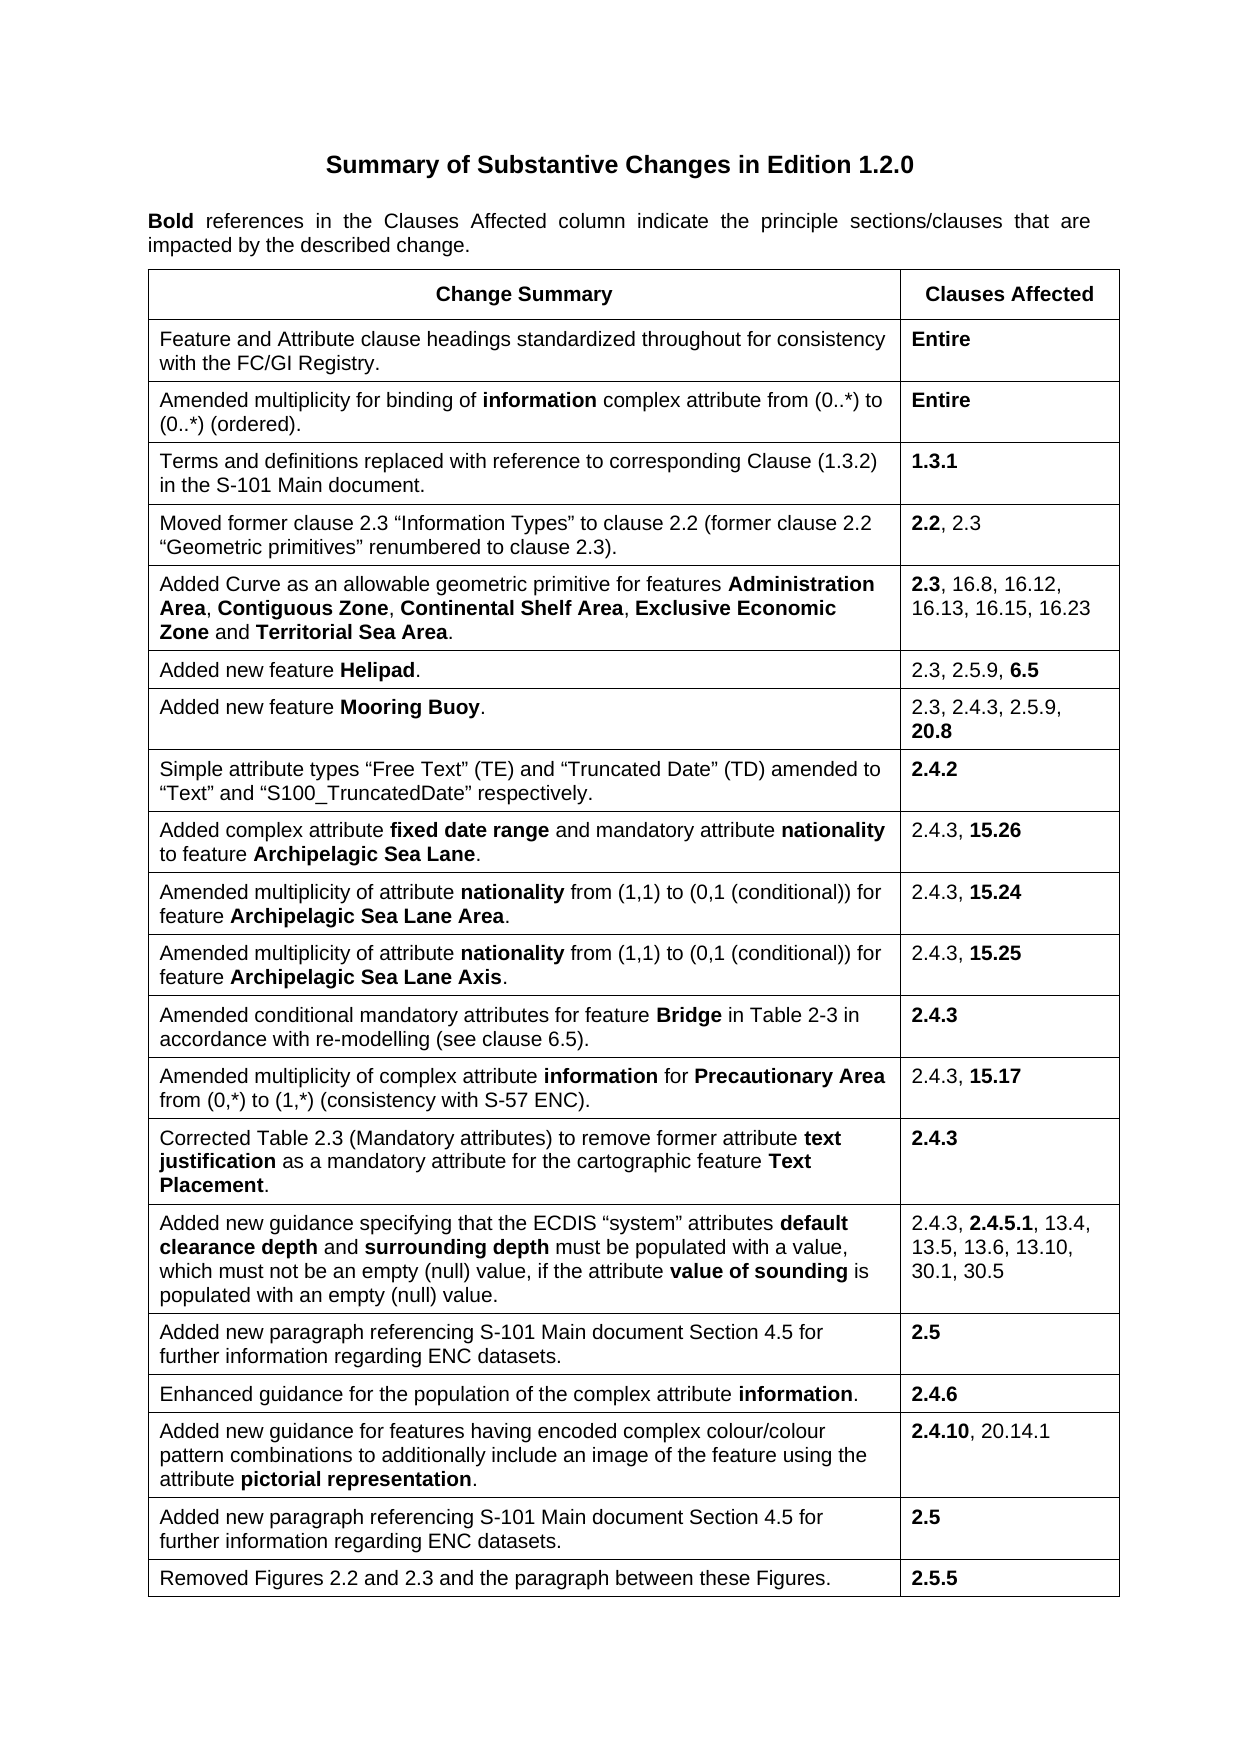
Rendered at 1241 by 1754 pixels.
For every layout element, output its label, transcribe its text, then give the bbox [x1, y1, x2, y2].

table_header Clauses Affected [901, 270, 1119, 319]
table_cell 2.4.3 [901, 996, 1119, 1057]
table_cell 2.5 [901, 1498, 1119, 1559]
table_cell Amended multiplicity for binding of information complex attribute from (0..*) to (0..*) (ordered). [149, 382, 900, 442]
table_cell Feature and Attribute clause headings standardized throughout for consistency with the FC/GI Registry. [149, 320, 900, 381]
table_cell Added new feature Mooring Buoy. [149, 689, 900, 749]
table_cell Added Curve as an allowable geometric primitive for features Administration Area, Contiguous Zone, Continental Shelf Area, Exclusive Economic Zone and Territorial Sea Area. [149, 566, 900, 650]
table_cell Added new paragraph referencing S-101 Main document Section 4.5 for further information regarding ENC datasets. [149, 1314, 900, 1374]
table_cell 2.5 [901, 1314, 1119, 1374]
table_cell 2.4.2 [901, 750, 1119, 811]
table_cell 2.4.3 [901, 1119, 1119, 1203]
table_cell Amended multiplicity of attribute nationality from (1,1) to (0,1 (conditional)) for feature Archipelagic Sea Lane Area. [149, 873, 900, 934]
text Summary of Substantive Changes in Edition 1.2.0 [148, 148, 1093, 180]
text Bold references in the Clauses Affected column indicate the principle sections/clauses that are impacted by the described change. [148, 209, 1093, 257]
table_cell Terms and definitions replaced with reference to corresponding Clause (1.3.2) in the S-101 Main document. [149, 443, 900, 503]
table_cell 2.3, 2.4.3, 2.5.9, 20.8 [901, 689, 1119, 749]
table_cell 2.4.3, 2.4.5.1, 13.4, 13.5, 13.6, 13.10, 30.1, 30.5 [901, 1205, 1119, 1313]
table_cell Added new guidance specifying that the ECDIS “system” attributes default clearance depth and surrounding depth must be populated with a value, which must not be an empty (null) value, if the attribute value of sounding is populated with an empty (null) value. [149, 1205, 900, 1313]
table_cell Added new guidance for features having encoded complex colour/colour pattern combinations to additionally include an image of the feature using the attribute pictorial representation. [149, 1413, 900, 1497]
table_cell Entire [901, 320, 1119, 381]
table_cell Entire [901, 382, 1119, 442]
table_cell 2.4.3, 15.24 [901, 873, 1119, 934]
table_cell 2.4.6 [901, 1375, 1119, 1412]
table_cell Enhanced guidance for the population of the complex attribute information. [149, 1375, 900, 1412]
table_cell Moved former clause 2.3 “Information Types” to clause 2.2 (former clause 2.2 “Geometric primitives” renumbered to clause 2.3). [149, 505, 900, 565]
table_cell Added complex attribute fixed date range and mandatory attribute nationality to feature Archipelagic Sea Lane. [149, 812, 900, 872]
table_cell Amended conditional mandatory attributes for feature Bridge in Table 2-3 in accordance with re-modelling (see clause 6.5). [149, 996, 900, 1057]
table_cell 2.4.3, 15.26 [901, 812, 1119, 872]
table_cell 2.3, 16.8, 16.12, 16.13, 16.15, 16.23 [901, 566, 1119, 650]
table_cell 2.4.3, 15.17 [901, 1058, 1119, 1118]
table_cell Added new paragraph referencing S-101 Main document Section 4.5 for further information regarding ENC datasets. [149, 1498, 900, 1559]
table_cell Added new feature Helipad. [149, 651, 900, 688]
table_cell Removed Figures 2.2 and 2.3 and the paragraph between these Figures. [149, 1560, 900, 1596]
table_cell 2.2, 2.3 [901, 505, 1119, 565]
table_header Change Summary [149, 270, 900, 319]
table_cell 2.3, 2.5.9, 6.5 [901, 651, 1119, 688]
table_cell 1.3.1 [901, 443, 1119, 503]
table_cell Simple attribute types “Free Text” (TE) and “Truncated Date” (TD) amended to “Text” and “S100_TruncatedDate” respectively. [149, 750, 900, 811]
table_cell 2.5.5 [901, 1560, 1119, 1596]
table_cell Corrected Table 2.3 (Mandatory attributes) to remove former attribute text justification as a mandatory attribute for the cartographic feature Text Placement. [149, 1119, 900, 1203]
table_cell 2.4.3, 15.25 [901, 935, 1119, 995]
table_cell Amended multiplicity of complex attribute information for Precautionary Area from (0,*) to (1,*) (consistency with S-57 ENC). [149, 1058, 900, 1118]
table_cell Amended multiplicity of attribute nationality from (1,1) to (0,1 (conditional)) for feature Archipelagic Sea Lane Axis. [149, 935, 900, 995]
table_cell 2.4.10, 20.14.1 [901, 1413, 1119, 1497]
